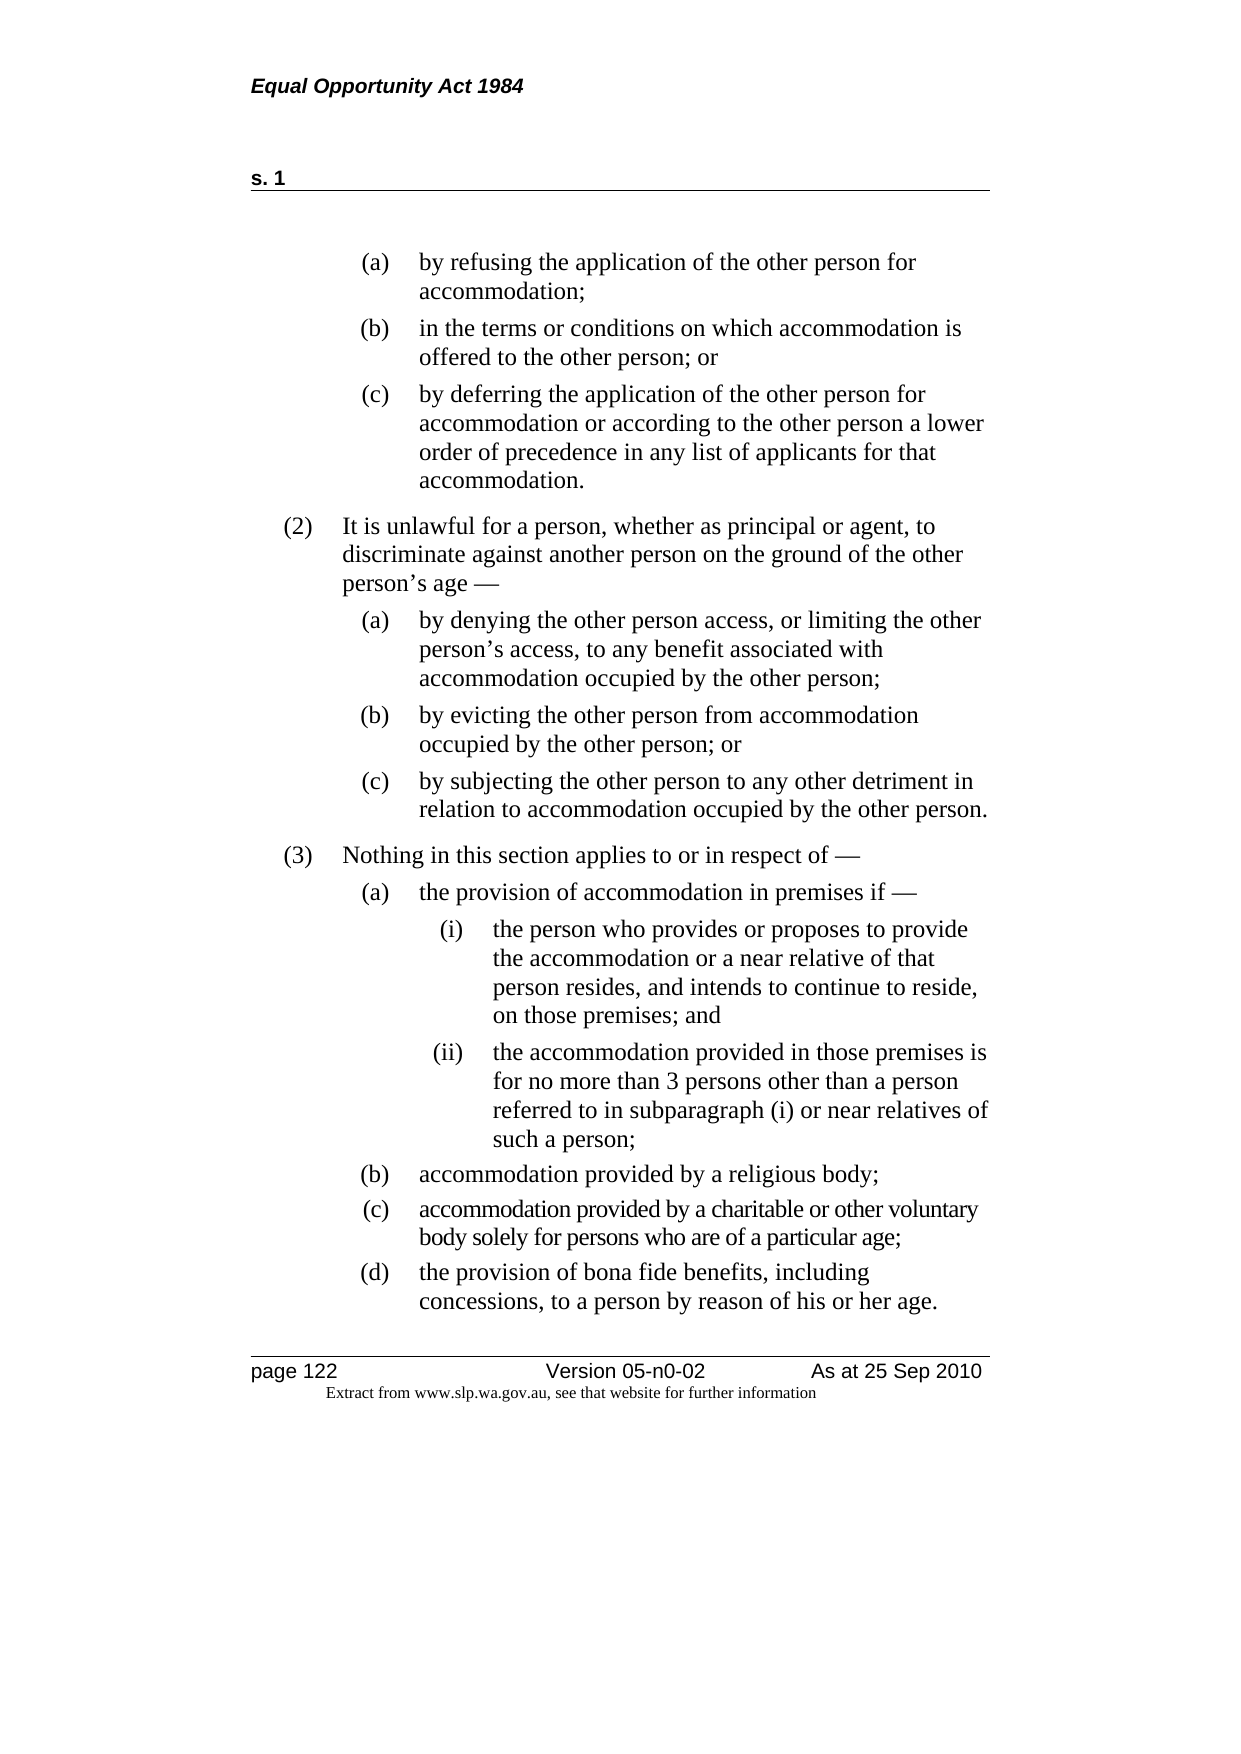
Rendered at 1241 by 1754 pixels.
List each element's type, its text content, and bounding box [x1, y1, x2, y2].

text (a) by denying the other person access, or limiting the other person’s access, to any benefit associated with accommodation occupied by the other person; [251, 605, 990, 692]
text (b) accommodation provided by a religious body; [251, 1159, 990, 1187]
text (ii) the accommodation provided in those premises is for no more than 3 persons other than a person referred to in subparagraph (i) or near relatives of such a person; [251, 1037, 990, 1152]
text (a) by refusing the application of the other person for accommodation; [251, 247, 990, 305]
text (d) the provision of bona fide benefits, including concessions, to a person by reason of his or her age. [251, 1257, 990, 1315]
text (2) It is unlawful for a person, whether as principal or agent, to discriminate against another person on the ground of the other person’s age — [251, 511, 990, 597]
text (c) by subjecting the other person to any other detriment in relation to accommodation occupied by the other person. [251, 766, 990, 823]
text (a) the provision of accommodation in premises if — [251, 877, 990, 906]
text (c) accommodation provided by a charitable or other voluntary body solely for persons who are of a particular age; [251, 1194, 990, 1251]
text (i) the person who provides or proposes to provide the accommodation or a near relative of that person resides, and intends to continue to reside, on those premises; and [251, 914, 990, 1029]
text (b) by evicting the other person from accommodation occupied by the other person; or [251, 700, 990, 757]
text (b) in the terms or conditions on which accommodation is offered to the other person; or [251, 313, 990, 371]
text (3) Nothing in this section applies to or in respect of — [251, 840, 990, 869]
text (c) by deferring the application of the other person for accommodation or according to the other person a lower order of precedence in any list of applicants for that accommodation. [251, 379, 990, 494]
